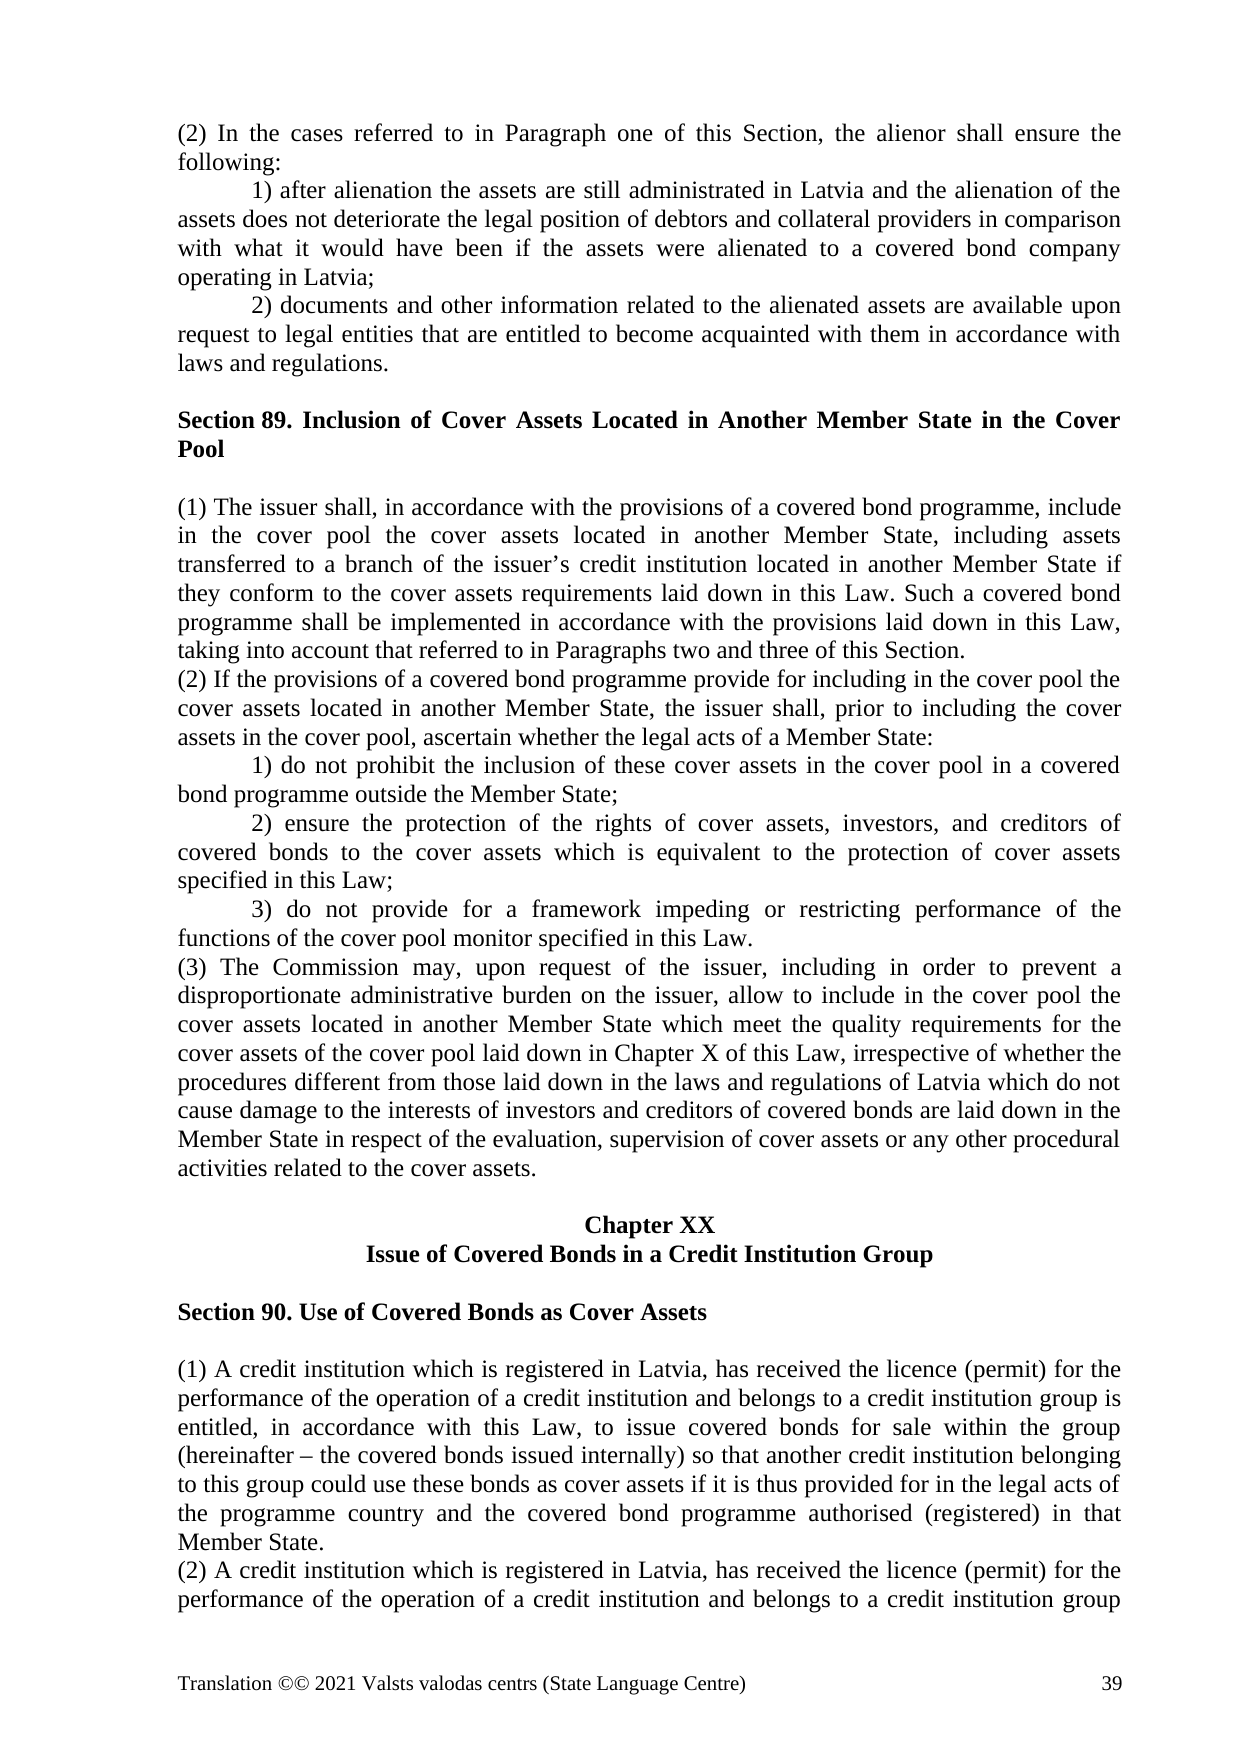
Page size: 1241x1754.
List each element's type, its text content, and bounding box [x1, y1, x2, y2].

text Section 89. Inclusion of Cover Assets Located in Another Member State in the Cover Pool [177, 406, 1122, 463]
text (1) A credit institution which is registered in Latvia, has received the licence (permit) for the performance of the operation of a credit institution and belongs to a credit institution group is entitled, in accordance with this Law, to issue covered bonds for sale within the group (hereinafter – the covered bonds issued internally) so that another credit institution belonging to this group could use these bonds as cover assets if it is thus provided for in the legal acts of the programme country and the covered bond programme authorised (registered) in that Member State. [177, 1354, 1122, 1556]
text 1) do not prohibit the inclusion of these cover assets in the cover pool in a covered bond programme outside the Member State; [177, 751, 1122, 808]
text Section 90. Use of Covered Bonds as Cover Assets [177, 1297, 1122, 1326]
text (3) The Commission may, upon request of the issuer, including in order to prevent a disproportionate administrative burden on the issuer, allow to include in the cover pool the cover assets located in another Member State which meet the quality requirements for the cover assets of the cover pool laid down in Chapter X of this Law, irrespective of whether the procedures different from those laid down in the laws and regulations of Latvia which do not cause damage to the interests of investors and creditors of covered bonds are laid down in the Member State in respect of the evaluation, supervision of cover assets or any other procedural activities related to the cover assets. [177, 952, 1122, 1182]
text Chapter XX [177, 1211, 1122, 1239]
text (2) If the provisions of a covered bond programme provide for including in the cover pool the cover assets located in another Member State, the issuer shall, prior to including the cover assets in the cover pool, ascertain whether the legal acts of a Member State: [177, 664, 1122, 751]
text 1) after alienation the assets are still administrated in Latvia and the alienation of the assets does not deteriorate the legal position of debtors and collateral providers in comparison with what it would have been if the assets were alienated to a covered bond company operating in Latvia; [177, 176, 1122, 291]
text (1) The issuer shall, in accordance with the provisions of a covered bond programme, include in the cover pool the cover assets located in another Member State, including assets transferred to a branch of the issuer’s credit institution located in another Member State if they conform to the cover assets requirements laid down in this Law. Such a covered bond programme shall be implemented in accordance with the provisions laid down in this Law, taking into account that referred to in Paragraphs two and three of this Section. [177, 492, 1122, 664]
text 2) documents and other information related to the alienated assets are available upon request to legal entities that are entitled to become acquainted with them in accordance with laws and regulations. [177, 291, 1122, 377]
text 2) ensure the protection of the rights of cover assets, investors, and creditors of covered bonds to the cover assets which is equivalent to the protection of cover assets specified in this Law; [177, 808, 1122, 894]
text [177, 1556, 1122, 1613]
text 3) do not provide for a framework impeding or restricting performance of the functions of the cover pool monitor specified in this Law. [177, 894, 1122, 952]
text Issue of Covered Bonds in a Credit Institution Group [177, 1239, 1122, 1268]
text (2) In the cases referred to in Paragraph one of this Section, the alienor shall ensure the following: [177, 118, 1122, 176]
